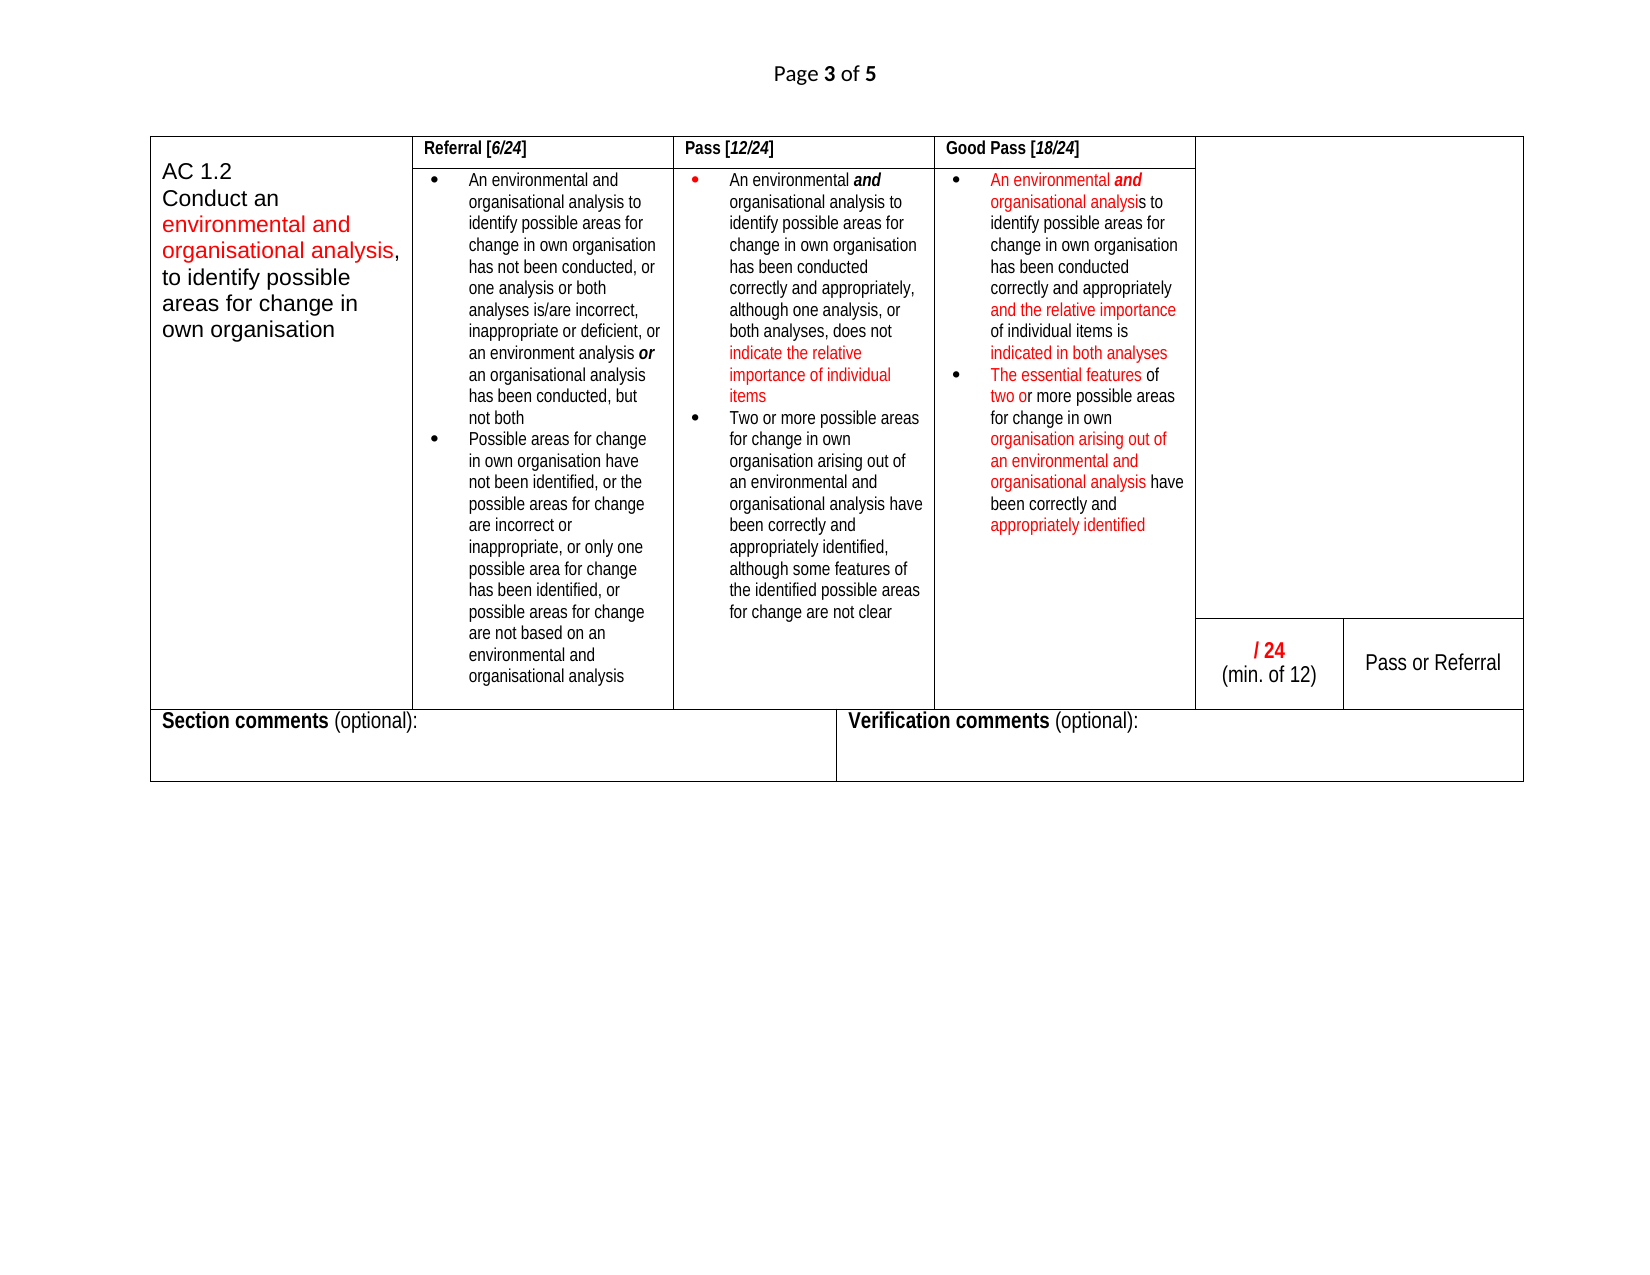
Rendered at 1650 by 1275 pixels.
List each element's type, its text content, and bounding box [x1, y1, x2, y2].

table_cell Section comments (optional): [151, 710, 836, 781]
table_cell Pass or Referral [1344, 619, 1523, 708]
table_header Pass [12/24] [674, 137, 934, 168]
table_cell An environmental and organisational analysis to identify possible areas for change in own organisation has been conducted correctly and appropriately and the relative importance of individual items is indicated in both analyses The essential features of two or more possible areas for change in own organisation arising out of an environmental and organisational analysis have been correctly and appropriately identified [935, 169, 1195, 708]
table_header [1196, 137, 1523, 618]
table_cell / 24 (min. of 12) [1196, 619, 1343, 708]
table_header Referral [6/24] [413, 137, 673, 168]
table_cell Verification comments (optional): [837, 710, 1523, 781]
table_cell An environmental and organisational analysis to identify possible areas for change in own organisation has not been conducted, or one analysis or both analyses is/are incorrect, inappropriate or deficient, or an environment analysis or an organisational analysis has been conducted, but not both Possible areas for change in own organisation have not been identified, or the possible areas for change are incorrect or inappropriate, or only one possible area for change has been identified, or possible areas for change are not based on an environmental and organisational analysis [413, 169, 673, 708]
table_header AC 1.2 Conduct an environmental and organisational analysis, to identify possible areas for change in own organisation [151, 137, 412, 708]
table_header Good Pass [18/24] [935, 137, 1195, 168]
table_cell An environmental and organisational analysis to identify possible areas for change in own organisation has been conducted correctly and appropriately, although one analysis, or both analyses, does not indicate the relative importance of individual items Two or more possible areas for change in own organisation arising out of an environmental and organisational analysis have been correctly and appropriately identified, although some features of the identified possible areas for change are not clear [674, 169, 934, 708]
